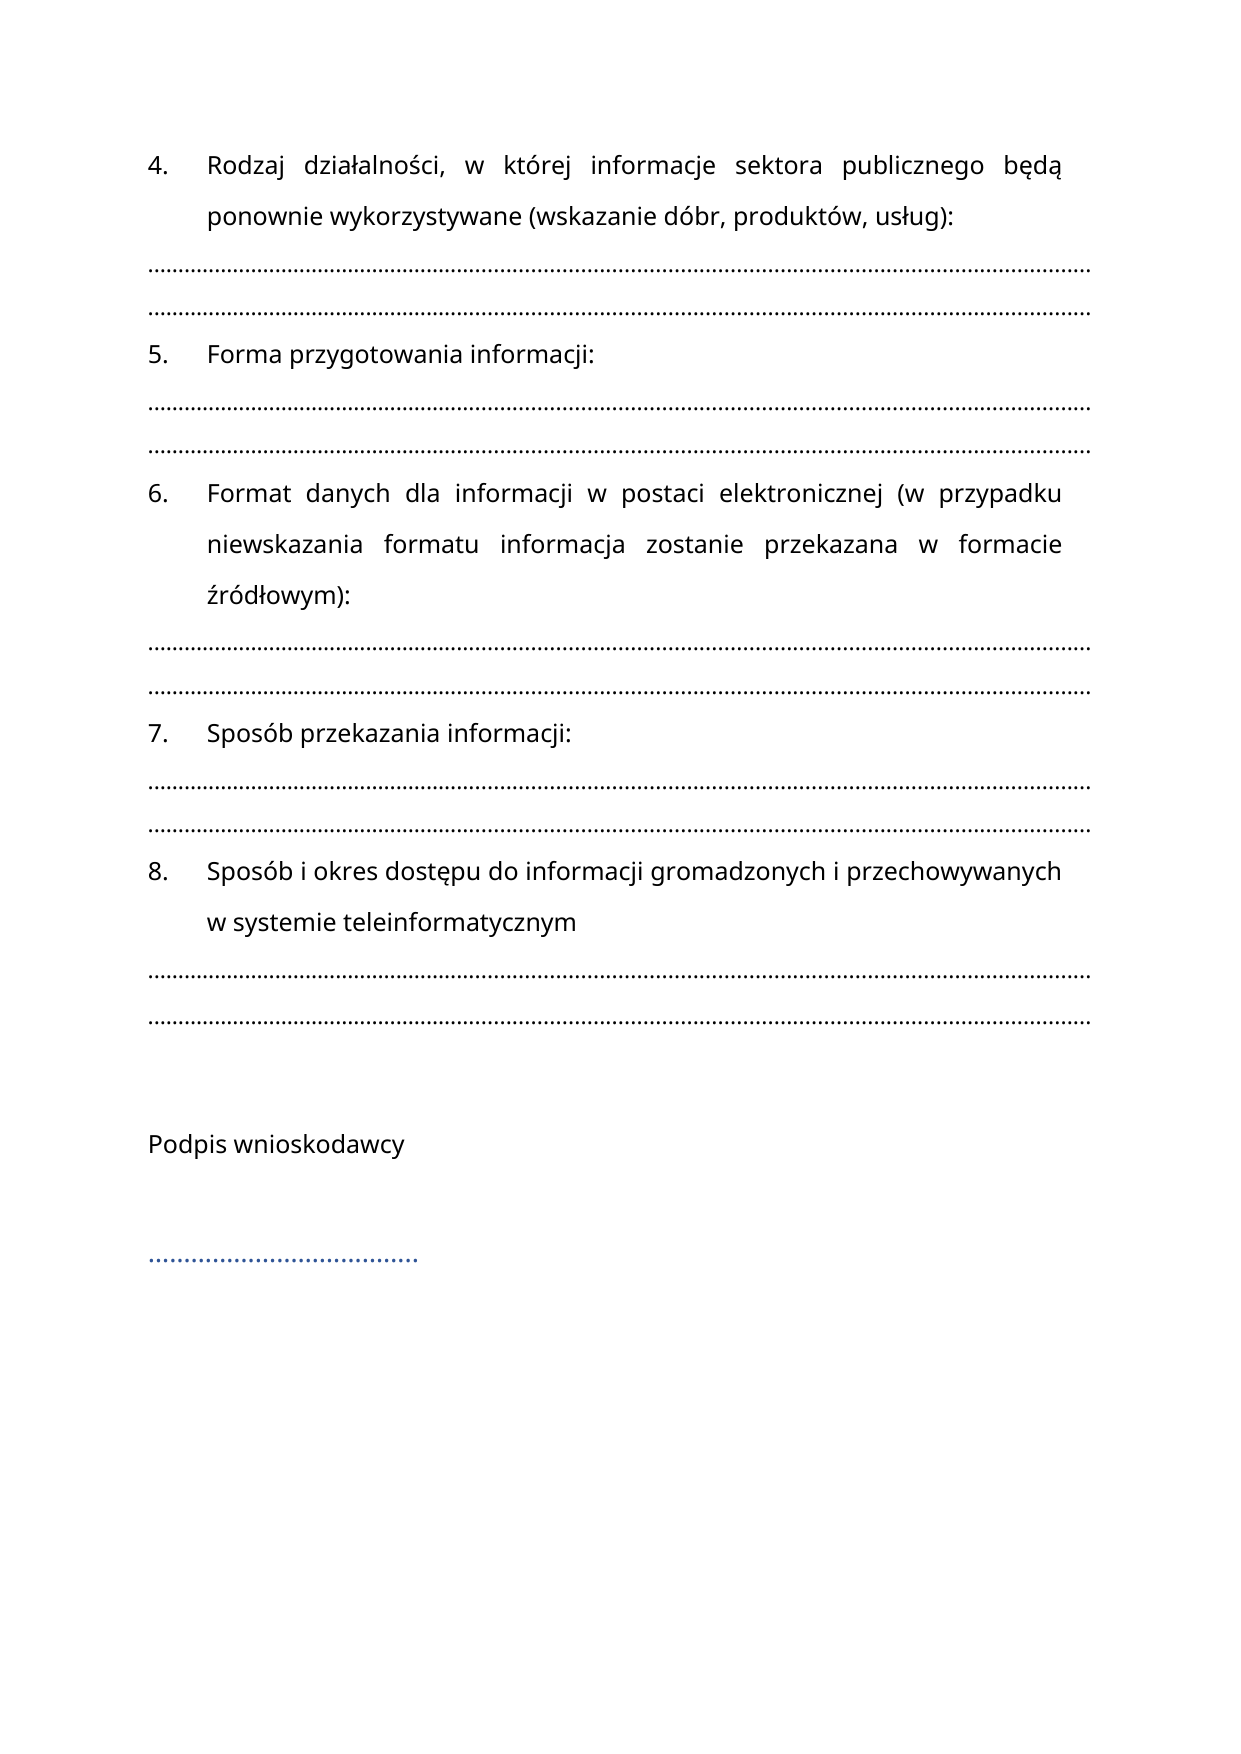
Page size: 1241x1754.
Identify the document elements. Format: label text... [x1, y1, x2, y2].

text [148, 1233, 1093, 1270]
list Sposób przekazania informacji: [148, 716, 1063, 750]
list Forma przygotowania informacji: [148, 337, 1063, 371]
list Format danych dla informacji w postaci elektronicznej (w przypadku niewskazania formatu informacja zostanie przekazana w formacie źródłowym): [148, 475, 1063, 611]
text Podpis wnioskodawcy [148, 1127, 1093, 1161]
list Sposób i okres dostępu do informacji gromadzonych i przechowywanych w systemie teleinformatycznym [148, 854, 1063, 939]
list Rodzaj działalności, w której informacje sektora publicznego będą ponownie wykorzystywane (wskazanie dóbr, produktów, usług): [148, 148, 1063, 233]
